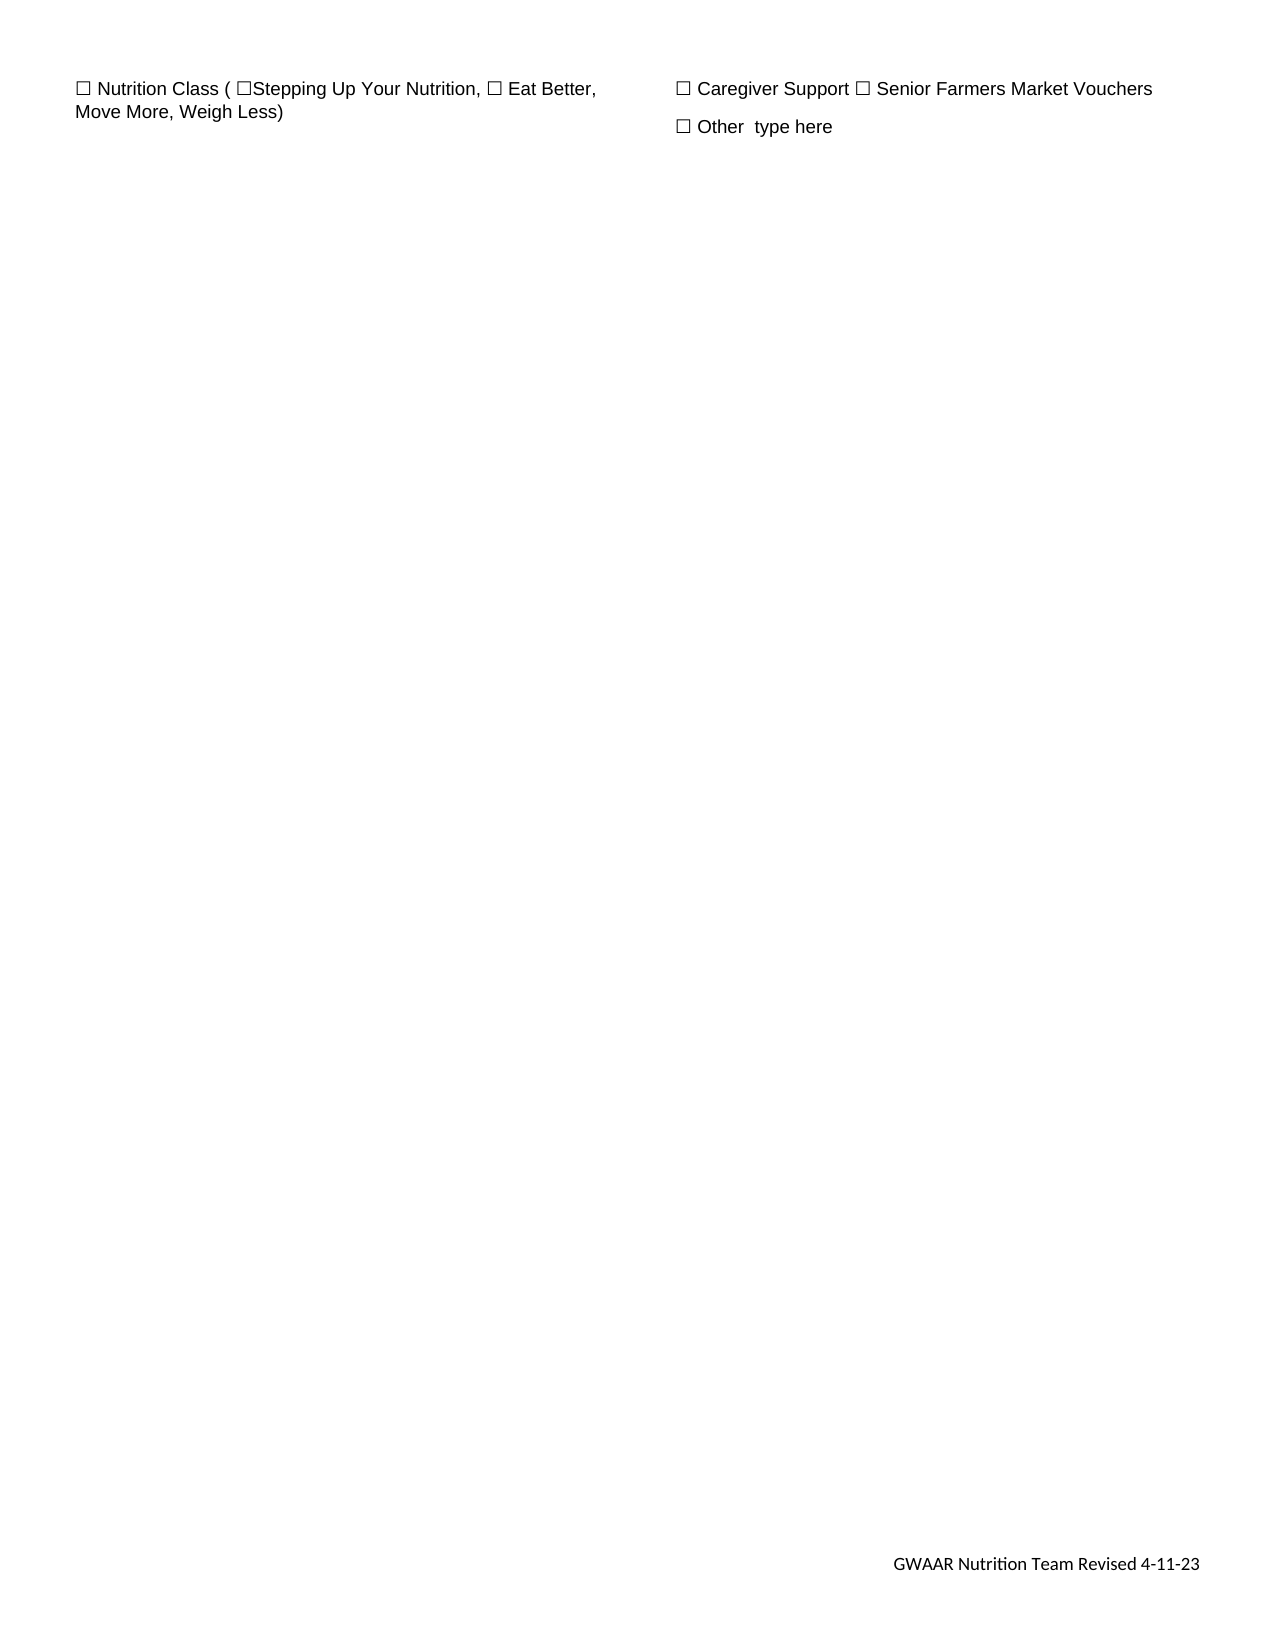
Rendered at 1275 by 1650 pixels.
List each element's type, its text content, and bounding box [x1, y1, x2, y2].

text Other [675, 113, 1200, 138]
text Nutrition Class ( Stepping Up Your Nutrition, Eat Better, Move More, Weigh Less) [75, 75, 600, 122]
text Caregiver Support Senior Farmers Market Vouchers [675, 75, 1200, 101]
